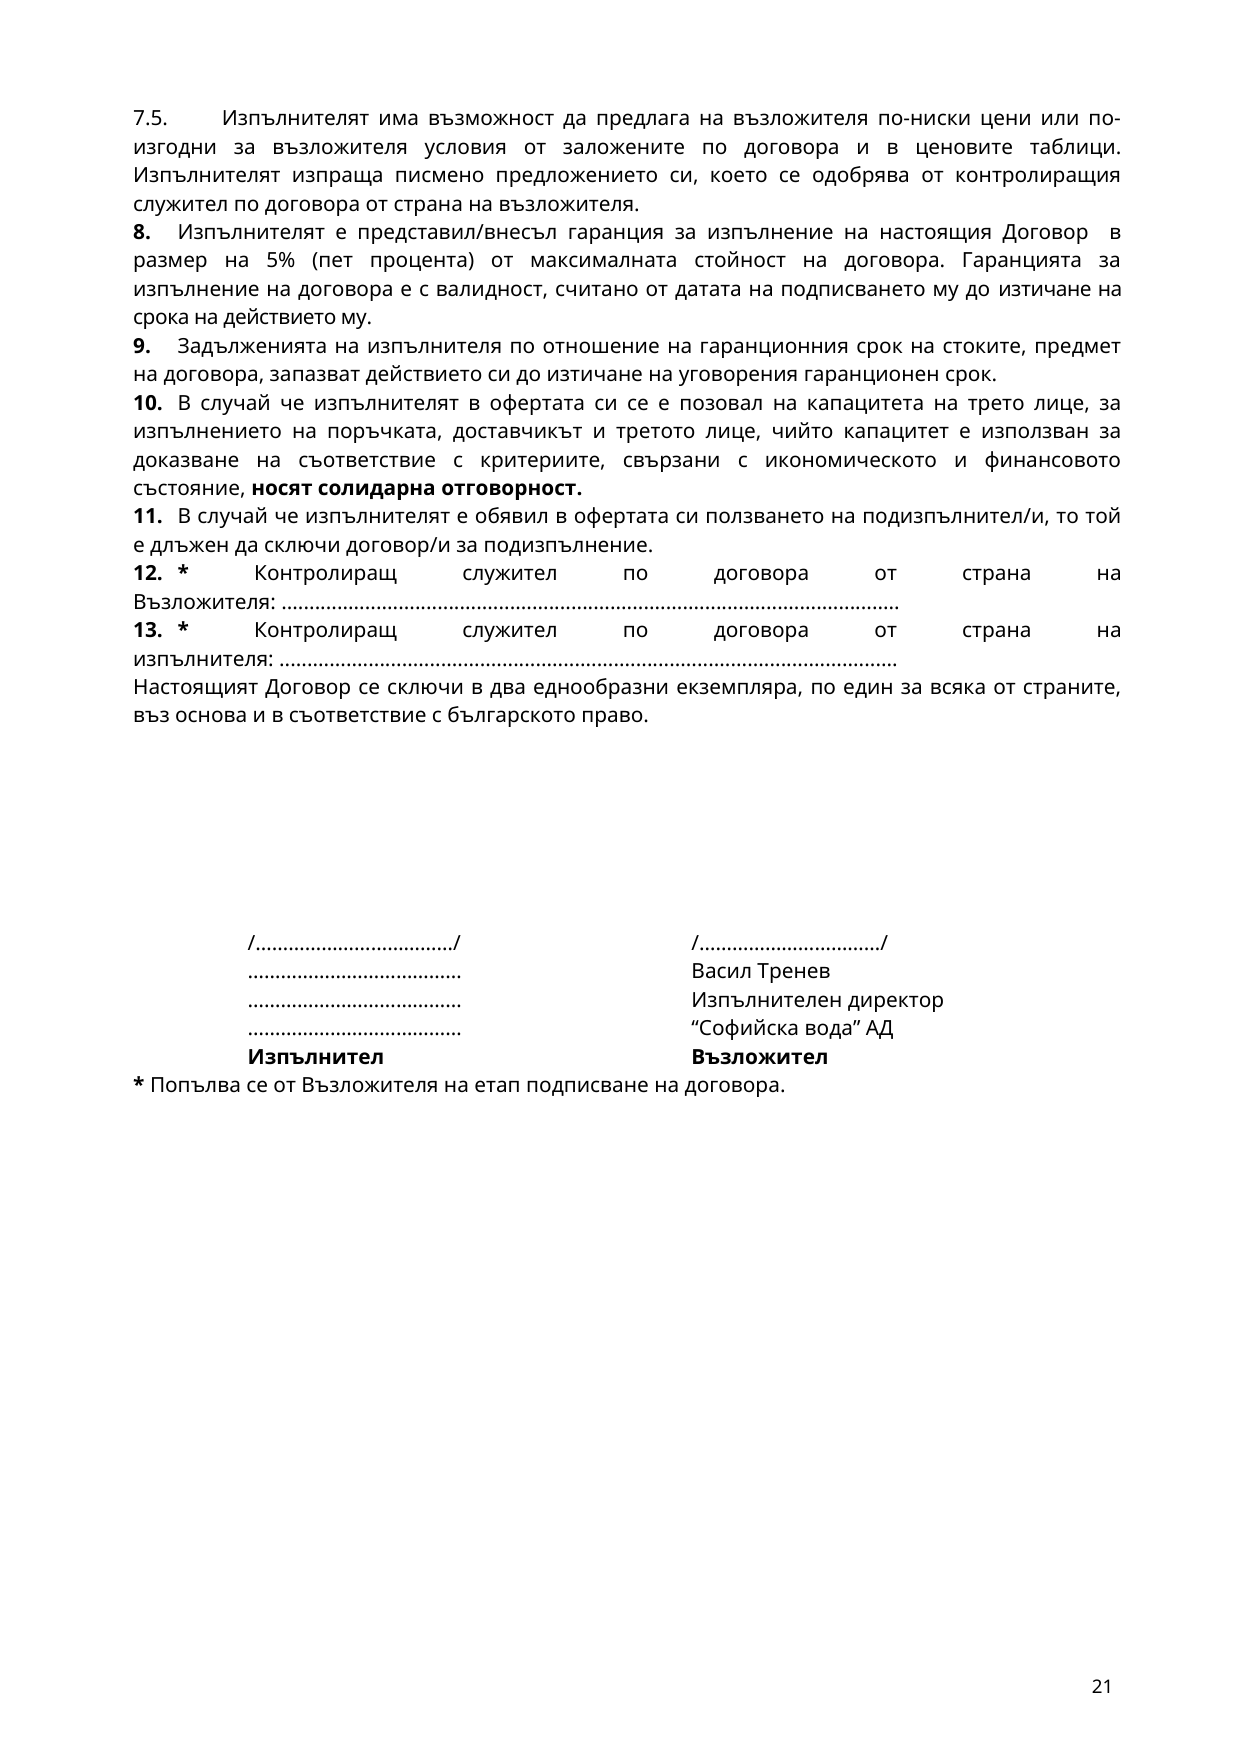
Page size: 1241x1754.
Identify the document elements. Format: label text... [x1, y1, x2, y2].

list Изпълнителят е представил/внесъл гаранция за изпълнение на настоящия Договор в размер на 5% (пет процента) от максималната стойност на договора. Гаранцията за изпълнение на договора е с валидност, считано от датата на подписването му до изтичане на срока на действието му. [133, 217, 1122, 331]
list В случай че изпълнителят в офертата си се е позовал на капацитета на трето лице, за изпълнението на поръчката, доставчикът и третото лице, чийто капацитет е използван за доказване на съответствие с критериите, свързани с икономическото и финансовото състояние, носят солидарна отговорност. [133, 388, 1122, 502]
list В случай че изпълнителят е обявил в офертата си ползването на подизпълнител/и, то той е длъжен да сключи договор/и за подизпълнение. [133, 502, 1122, 558]
table_header /………………………………/ ………………………………… ………………………………… ………………………………… Изпълнител [236, 928, 680, 1070]
text * Попълва се от Възложителя на етап подписване на договора. [133, 1070, 1122, 1099]
list Изпълнителят има възможност да предлага на възложителя по-ниски цени или по-изгодни за възложителя условия от заложените по договора и в ценовите таблици. Изпълнителят изпраща писмено предложението си, което се одобрява от контролиращия служител по договора от страна на възложителя. [133, 103, 1122, 217]
list Задълженията на изпълнителя по отношение на гаранционния срок на стоките, предмет на договора, запазват действието си до изтичане на уговорения гаранционен срок. [133, 331, 1122, 388]
list * Контролиращ служител по договора от страна на Възложителя: ............................................................................................................... [133, 558, 1122, 615]
table_header /……………………………/ Васил Тренев Изпълнителен директор “Софийска вода” АД Възложител [680, 928, 1019, 1070]
text Настоящият Договор се сключи в два еднообразни екземпляра, по един за всяка от страните, въз основа и в съответствие с българското право. [133, 672, 1122, 729]
list * Контролиращ служител по договора от страна на изпълнителя: ............................................................................................................... [133, 615, 1122, 672]
